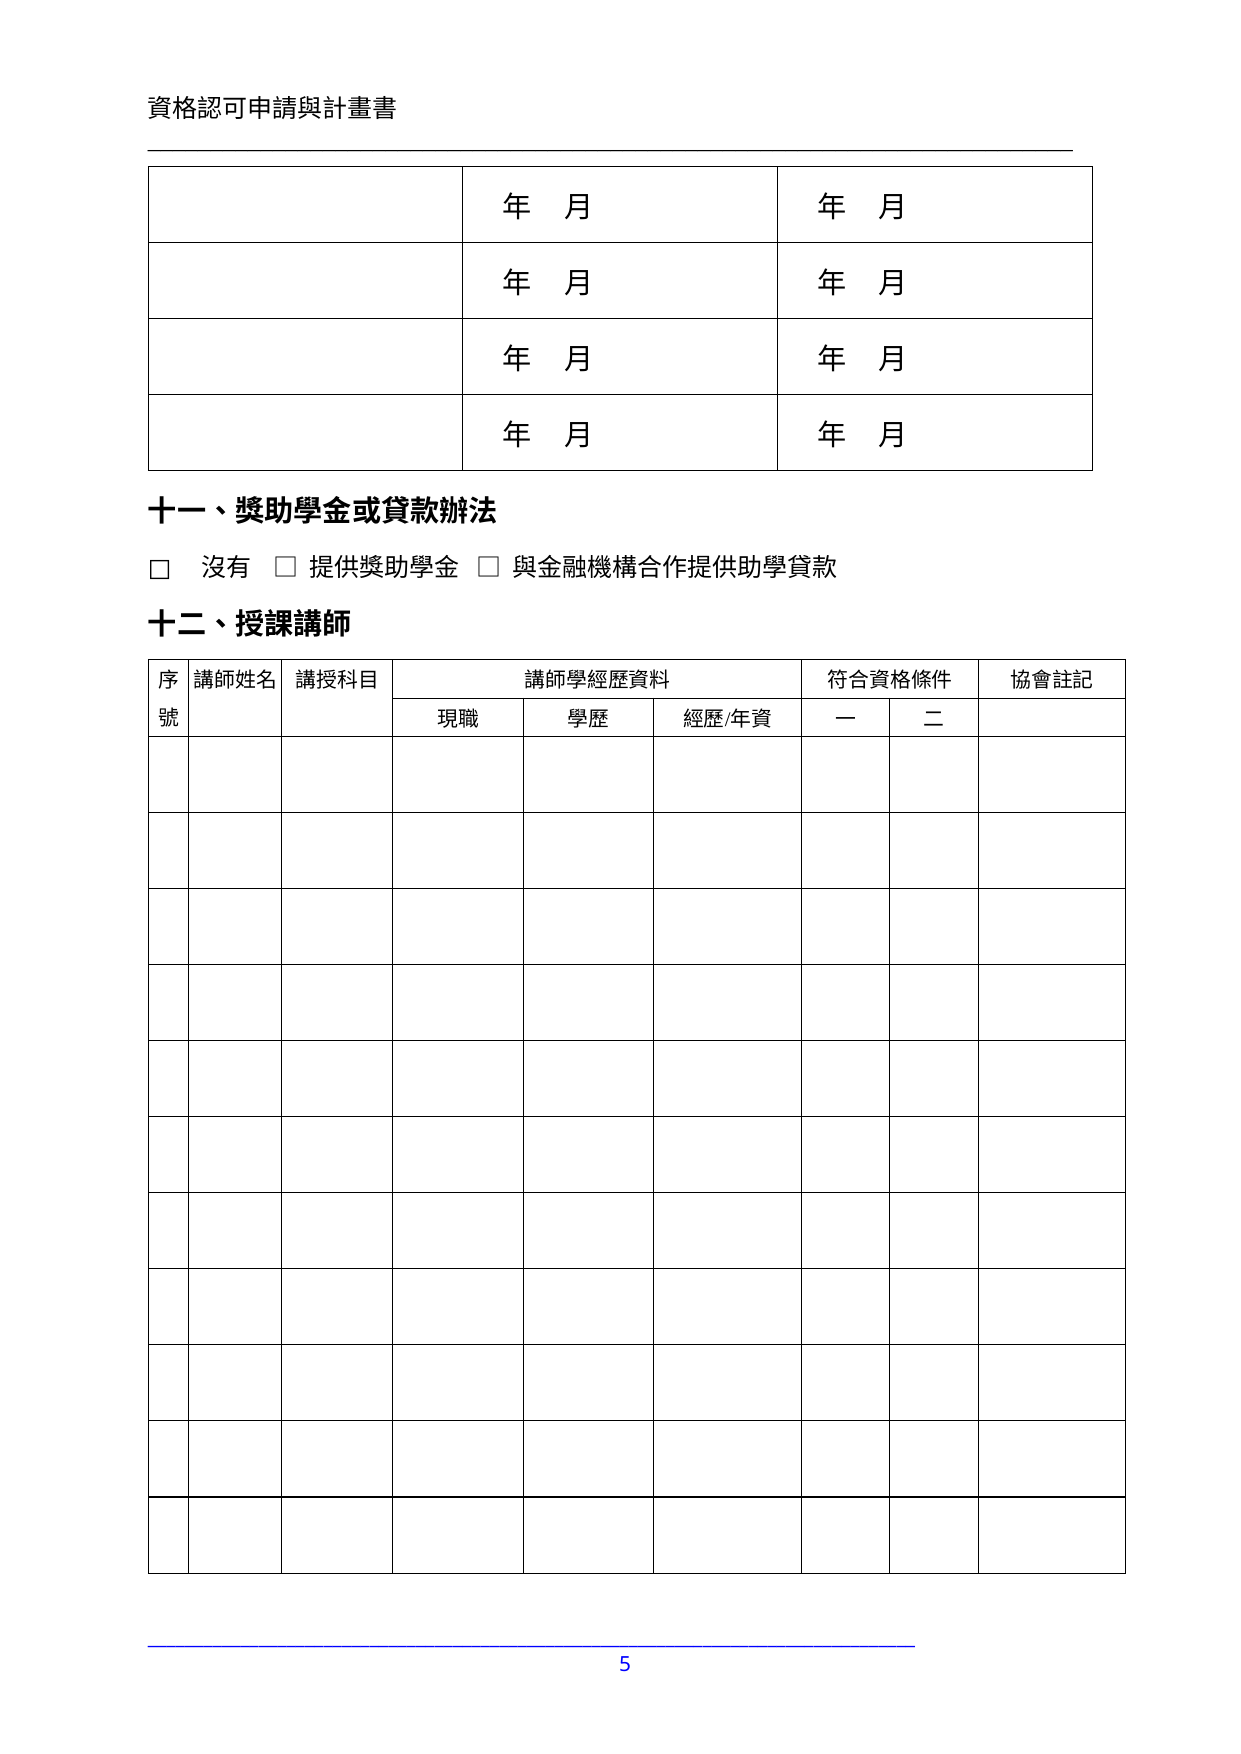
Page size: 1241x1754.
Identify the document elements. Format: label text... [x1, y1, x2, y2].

table_cell 一 [802, 699, 889, 736]
table_cell [979, 889, 1125, 964]
table_cell 年 月 [463, 319, 777, 394]
table_cell [149, 243, 462, 318]
table_cell [282, 1269, 392, 1344]
text 十二、授課講師 [148, 584, 1092, 659]
table_cell [189, 1498, 281, 1572]
table_cell [890, 1117, 978, 1192]
table_cell 學歷 [524, 699, 653, 736]
table_cell [890, 965, 978, 1040]
table_cell [149, 1421, 188, 1496]
table_cell [393, 1269, 523, 1344]
table_cell [524, 1421, 653, 1496]
table_cell [149, 889, 188, 964]
table_cell [149, 1345, 188, 1420]
list 沒有 □ 提供獎助學金 □ 與金融機構合作提供助學貸款 [148, 546, 1092, 584]
table_cell [890, 1193, 978, 1268]
table_cell [979, 1041, 1125, 1116]
table_cell [524, 1193, 653, 1268]
table_header 協會註記 [979, 660, 1125, 697]
table_cell [282, 1498, 392, 1572]
table_cell [802, 889, 889, 964]
table_cell [189, 1269, 281, 1344]
table_cell 年 月 [463, 167, 777, 242]
table_cell [282, 1421, 392, 1496]
table_cell [393, 1117, 523, 1192]
table_cell [189, 813, 281, 888]
table_cell [149, 1117, 188, 1192]
table_cell [890, 1345, 978, 1420]
table_cell [890, 1269, 978, 1344]
table_cell [979, 965, 1125, 1040]
table_cell [189, 889, 281, 964]
table_cell [979, 737, 1125, 812]
table_cell [393, 813, 523, 888]
table_cell [802, 1117, 889, 1192]
text 十一、獎助學金或貸款辦法 [148, 471, 1092, 546]
table_cell [189, 1421, 281, 1496]
table_header 符合資格條件 [802, 660, 978, 697]
table_cell [393, 1041, 523, 1116]
table_cell 年 月 [778, 395, 1092, 470]
table_cell [149, 1269, 188, 1344]
table_cell [654, 1041, 801, 1116]
table_cell [890, 1498, 978, 1572]
table_cell [393, 1421, 523, 1496]
table_cell [282, 1193, 392, 1268]
table_cell [149, 1498, 188, 1572]
table_cell 二 [890, 699, 978, 736]
table_cell [282, 965, 392, 1040]
table_cell [890, 889, 978, 964]
table_cell [189, 1193, 281, 1268]
table_cell [979, 1498, 1125, 1572]
table_cell [654, 1421, 801, 1496]
table_cell [654, 737, 801, 812]
table_cell [524, 1345, 653, 1420]
table_cell 年 月 [463, 243, 777, 318]
table_cell 年 月 [463, 395, 777, 470]
table_cell [393, 737, 523, 812]
table_cell [189, 1117, 281, 1192]
table_cell [979, 1269, 1125, 1344]
table_header 講師姓名 [189, 660, 281, 736]
table_cell [524, 1117, 653, 1192]
table_cell [979, 1117, 1125, 1192]
table_cell [802, 965, 889, 1040]
table_cell 現職 [393, 699, 523, 736]
table_cell [979, 1345, 1125, 1420]
table_cell 經歷/年資 [654, 699, 801, 736]
table_cell [524, 1269, 653, 1344]
table_cell [802, 1498, 889, 1572]
table_cell [802, 1193, 889, 1268]
table_cell [393, 1498, 523, 1572]
table_cell [890, 813, 978, 888]
table_cell [654, 889, 801, 964]
table_cell [149, 167, 462, 242]
table_cell [890, 1421, 978, 1496]
table_cell [149, 1041, 188, 1116]
table_cell [393, 965, 523, 1040]
table_cell [393, 1193, 523, 1268]
table_cell [282, 1041, 392, 1116]
table_cell [979, 1193, 1125, 1268]
table_cell 年 月 [778, 319, 1092, 394]
table_cell [149, 965, 188, 1040]
table_header 講授科目 [282, 660, 392, 736]
table_cell [524, 889, 653, 964]
table_cell [524, 813, 653, 888]
table_header 講師學經歷資料 [393, 660, 801, 697]
table_cell 年 月 [778, 243, 1092, 318]
table_cell [524, 1041, 653, 1116]
table_cell [654, 1498, 801, 1572]
table_header 序號 [149, 660, 188, 736]
table_cell [149, 319, 462, 394]
table_cell [189, 737, 281, 812]
table_cell 年 月 [778, 167, 1092, 242]
table_cell [524, 737, 653, 812]
table_cell [282, 813, 392, 888]
table_cell [654, 1193, 801, 1268]
table_cell [189, 1345, 281, 1420]
table_cell [149, 1193, 188, 1268]
table_cell [802, 813, 889, 888]
table_cell [524, 1498, 653, 1572]
table_cell [524, 965, 653, 1040]
table_cell [654, 1269, 801, 1344]
table_cell [802, 1345, 889, 1420]
table_cell [282, 889, 392, 964]
table_cell [149, 737, 188, 812]
table_cell [654, 1117, 801, 1192]
table_cell [802, 1269, 889, 1344]
table_cell [979, 699, 1125, 736]
table_cell [393, 889, 523, 964]
table_cell [802, 1421, 889, 1496]
table_cell [979, 813, 1125, 888]
table_cell [189, 965, 281, 1040]
table_cell [282, 1117, 392, 1192]
table_cell [149, 813, 188, 888]
table_cell [654, 1345, 801, 1420]
table_cell [890, 1041, 978, 1116]
table_cell [890, 737, 978, 812]
table_cell [802, 737, 889, 812]
table_cell [654, 965, 801, 1040]
table_cell [282, 737, 392, 812]
table_cell [802, 1041, 889, 1116]
table_cell [654, 813, 801, 888]
table_cell [149, 395, 462, 470]
table_cell [189, 1041, 281, 1116]
table_cell [282, 1345, 392, 1420]
table_cell [979, 1421, 1125, 1496]
table_cell [393, 1345, 523, 1420]
